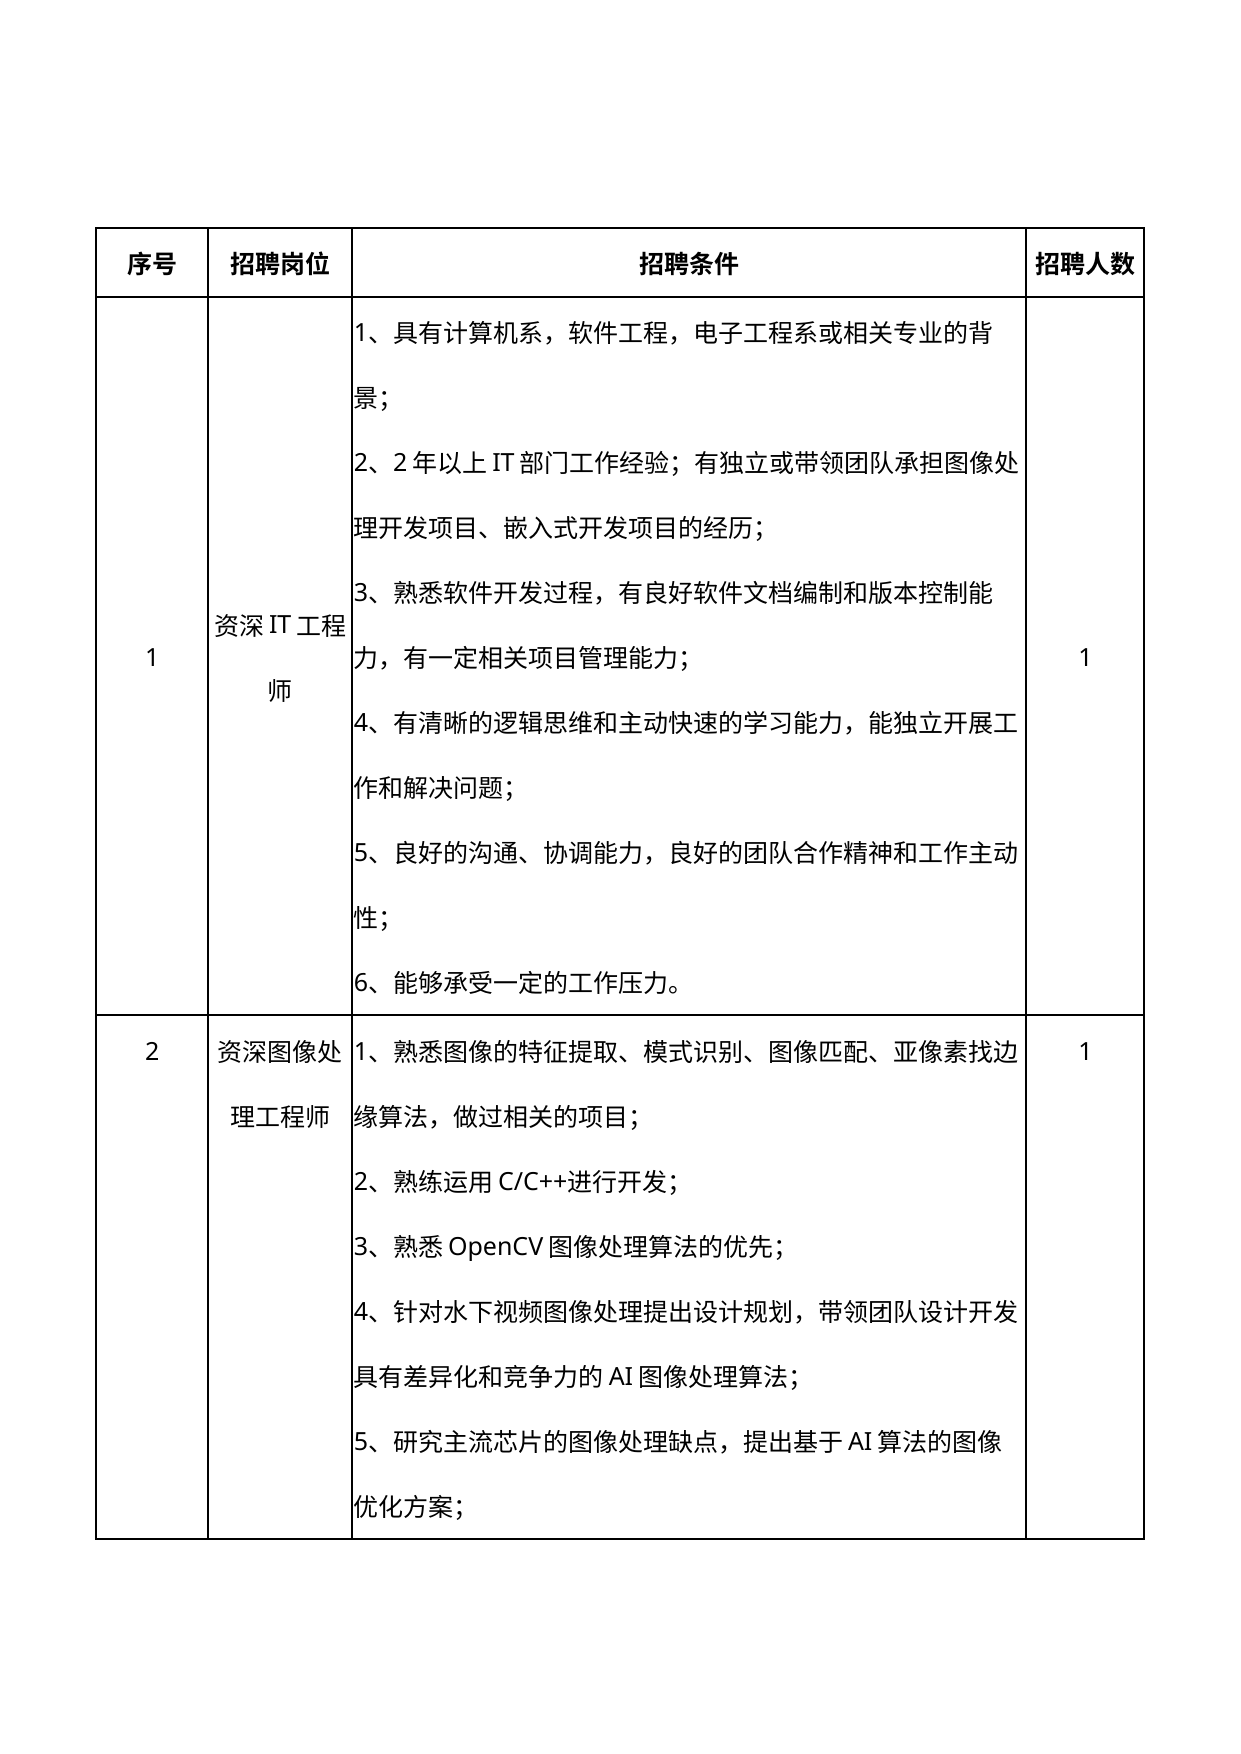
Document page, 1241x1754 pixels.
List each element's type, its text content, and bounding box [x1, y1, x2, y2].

table_header 招聘岗位 [209, 229, 351, 296]
table_cell 1 [97, 298, 207, 1014]
table_header 招聘条件 [353, 229, 1025, 296]
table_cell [353, 1016, 1025, 1538]
table_cell 1 [1027, 1016, 1143, 1538]
table_cell 1 [1027, 298, 1143, 1014]
table_cell 2 [97, 1016, 207, 1538]
table_header 招聘人数 [1027, 229, 1143, 296]
table_cell 资深图像处理工程师 [209, 1016, 351, 1538]
table_header 序号 [97, 229, 207, 296]
table_cell 1、具有计算机系，软件工程，电子工程系或相关专业的背景； 2、2年以上IT部门工作经验；有独立或带领团队承担图像处理开发项目、嵌入式开发项目的经历； 3、熟悉软件开发过程，有良好软件文档编制和版本控制能力，有一定相关项目管理能力； 4、有清晰的逻辑思维和主动快速的学习能力，能独立开展工作和解决问题； 5、良好的沟通、协调能力，良好的团队合作精神和工作主动性； 6、能够承受一定的工作压力。 [353, 298, 1025, 1014]
table_cell 资深IT工程师 [209, 298, 351, 1014]
